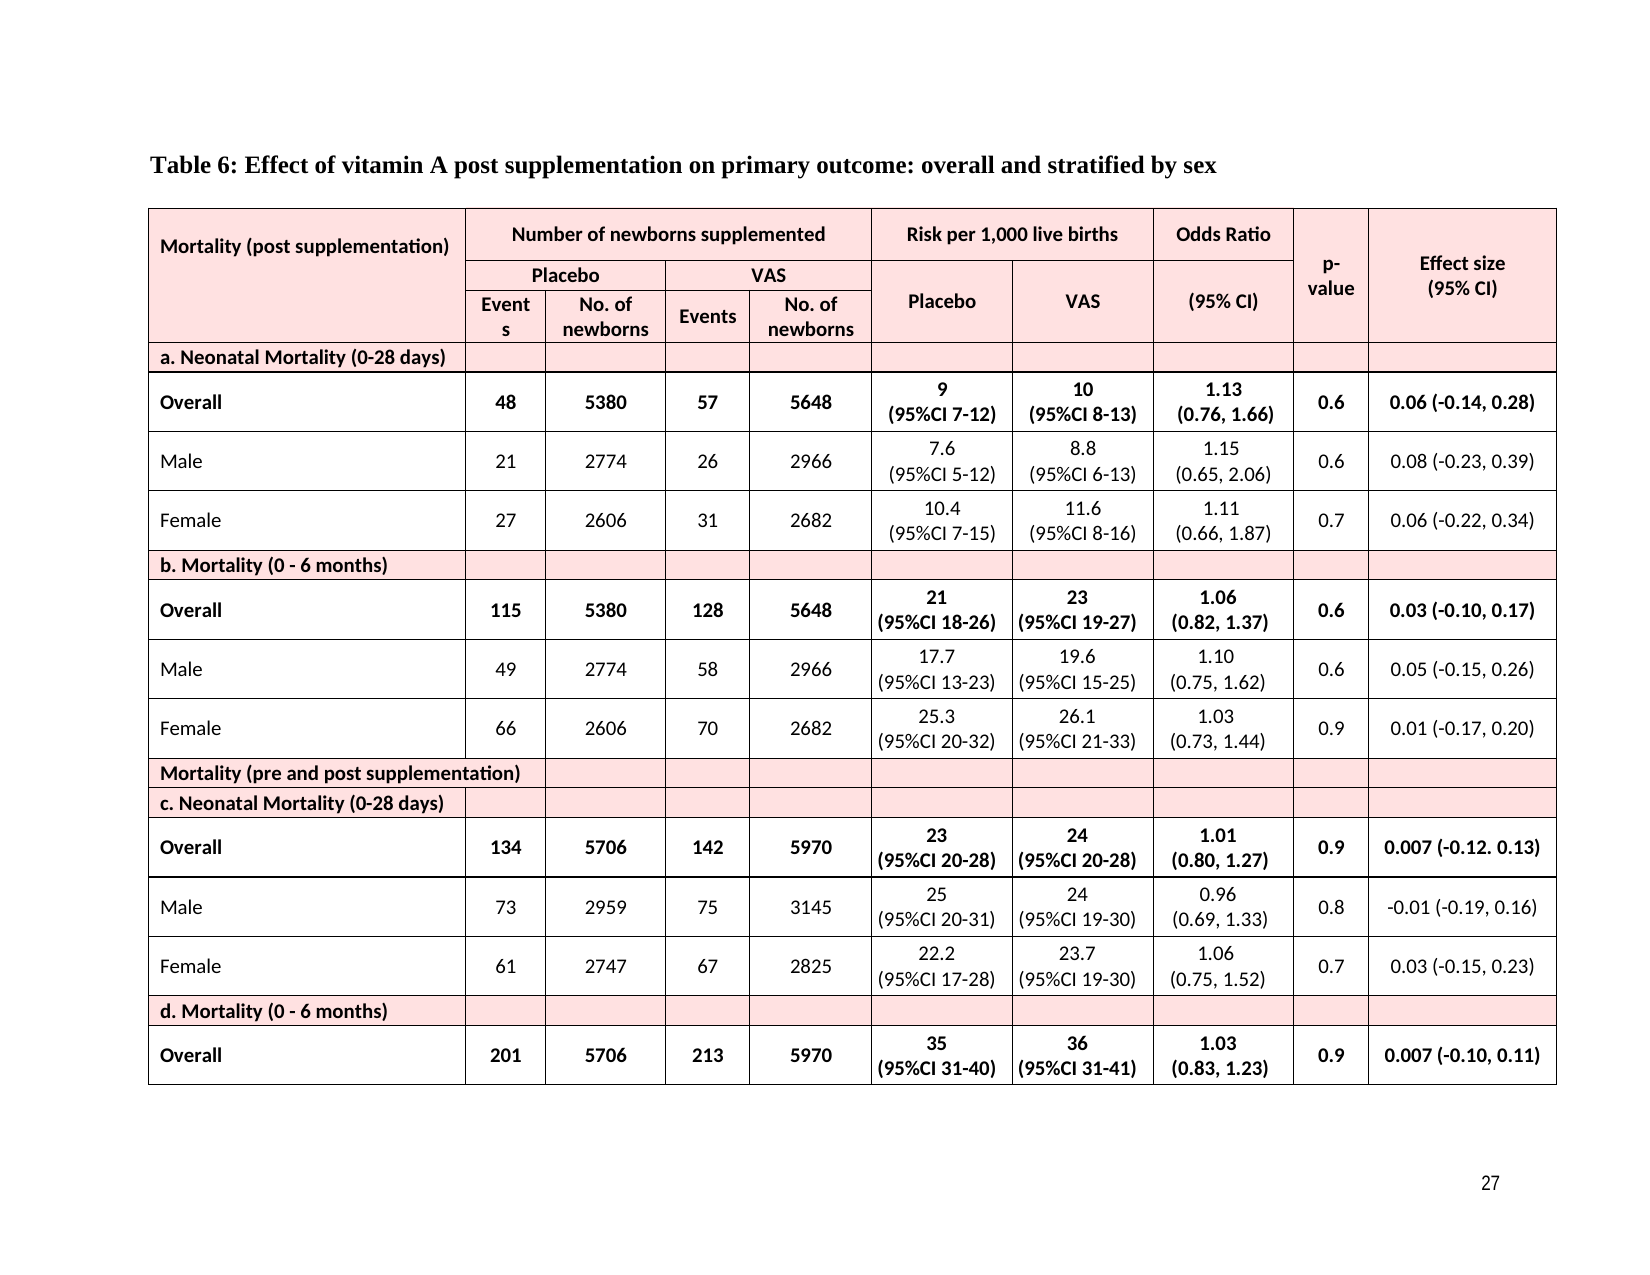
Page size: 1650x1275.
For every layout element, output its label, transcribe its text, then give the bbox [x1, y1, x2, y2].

table_cell [750, 551, 871, 579]
table_cell 1.03 (0.83, 1.23) [1154, 1026, 1293, 1084]
table_cell 75 [666, 878, 749, 936]
table_cell 5970 [750, 818, 871, 876]
table_cell [1369, 343, 1556, 371]
table_cell 0.01 (-0.17, 0.20) [1369, 699, 1556, 757]
table_cell [750, 996, 871, 1025]
table_cell 0.06 (-0.14, 0.28) [1369, 373, 1556, 431]
table_cell [872, 996, 1012, 1025]
table_cell [546, 788, 665, 817]
table_cell 5380 [546, 580, 665, 639]
table_cell 128 [666, 580, 749, 639]
table_cell [1369, 551, 1556, 579]
table_cell 26.1 (95%CI 21-33) [1013, 699, 1153, 757]
table_cell 1.06 (0.75, 1.52) [1154, 937, 1293, 995]
table_cell 0.03 (-0.15, 0.23) [1369, 937, 1556, 995]
table_cell 9 (95%CI 7-12) [872, 373, 1012, 431]
table_cell d. Mortality (0 - 6 months) [149, 996, 465, 1025]
table_cell [1013, 788, 1153, 817]
table_cell 5970 [750, 1026, 871, 1084]
table_cell 21 (95%CI 18-26) [872, 580, 1012, 639]
table_cell [666, 996, 749, 1025]
table_cell [1294, 759, 1368, 787]
table_cell 25.3 (95%CI 20-32) [872, 699, 1012, 757]
table_cell 0.7 [1294, 937, 1368, 995]
table_cell 8.8 (95%CI 6-13) [1013, 432, 1153, 490]
table_cell 11.6 (95%CI 8-16) [1013, 491, 1153, 549]
table_cell 2825 [750, 937, 871, 995]
table_cell [466, 996, 545, 1025]
table_cell [1013, 996, 1153, 1025]
table_cell 1.15 (0.65, 2.06) [1154, 432, 1293, 490]
table_cell 0.9 [1294, 1026, 1368, 1084]
table_cell 134 [466, 818, 545, 876]
table_cell [1154, 343, 1293, 371]
table_cell 0.96 (0.69, 1.33) [1154, 878, 1293, 936]
table_cell a. Neonatal Mortality (0-28 days) [149, 343, 465, 371]
table_cell No. of newborns [750, 291, 871, 342]
table_cell [1154, 996, 1293, 1025]
table_cell 70 [666, 699, 749, 757]
table_cell 0.08 (-0.23, 0.39) [1369, 432, 1556, 490]
table_cell [750, 759, 871, 787]
table_cell Overall [149, 818, 465, 876]
table_cell 5380 [546, 373, 665, 431]
table_header Odds Ratio [1154, 209, 1293, 260]
table_cell [666, 788, 749, 817]
table_cell Male [149, 432, 465, 490]
table_cell 58 [666, 640, 749, 698]
table_cell [546, 551, 665, 579]
table_cell Female [149, 937, 465, 995]
table_cell 10.4 (95%CI 7-15) [872, 491, 1012, 549]
table_cell 2966 [750, 640, 871, 698]
table_cell 23 (95%CI 19-27) [1013, 580, 1153, 639]
table_cell [1369, 996, 1556, 1025]
table_cell 1.10 (0.75, 1.62) [1154, 640, 1293, 698]
table_cell 27 [466, 491, 545, 549]
table_cell 23.7 (95%CI 19-30) [1013, 937, 1153, 995]
table_cell 2682 [750, 491, 871, 549]
table_cell 0.05 (-0.15, 0.26) [1369, 640, 1556, 698]
table_cell 5706 [546, 1026, 665, 1084]
table_cell 1.01 (0.80, 1.27) [1154, 818, 1293, 876]
table_cell 2747 [546, 937, 665, 995]
table_cell 3145 [750, 878, 871, 936]
table_cell [546, 759, 665, 787]
table_cell [466, 551, 545, 579]
table_cell Overall [149, 1026, 465, 1084]
table_header Risk per 1,000 live births [872, 209, 1153, 260]
table_cell [750, 343, 871, 371]
table_cell [1013, 551, 1153, 579]
table_cell 35 (95%CI 31-40) [872, 1026, 1012, 1084]
table_cell [546, 996, 665, 1025]
table_cell 115 [466, 580, 545, 639]
table_cell 48 [466, 373, 545, 431]
table_cell [872, 343, 1012, 371]
table_cell 26 [666, 432, 749, 490]
table_cell [750, 788, 871, 817]
table_cell 49 [466, 640, 545, 698]
table_cell 7.6 (95%CI 5-12) [872, 432, 1012, 490]
table_cell 0.9 [1294, 818, 1368, 876]
table_cell [1294, 788, 1368, 817]
table_cell 2774 [546, 432, 665, 490]
table_cell [1013, 759, 1153, 787]
table_cell [1369, 788, 1556, 817]
table_cell Mortality (pre and post supplementation) [149, 759, 545, 787]
table_cell 19.6 (95%CI 15-25) [1013, 640, 1153, 698]
table_cell 0.007 (-0.12. 0.13) [1369, 818, 1556, 876]
table_header p- value [1294, 209, 1368, 342]
table_cell 5648 [750, 373, 871, 431]
table_cell [1294, 996, 1368, 1025]
table_header Mortality (post supplementation) [149, 209, 465, 342]
table_cell VAS [666, 261, 871, 290]
table_cell 57 [666, 373, 749, 431]
table_cell [872, 788, 1012, 817]
table_cell [1154, 551, 1293, 579]
table_cell 0.6 [1294, 640, 1368, 698]
table_cell Male [149, 640, 465, 698]
table_cell 24 (95%CI 20-28) [1013, 818, 1153, 876]
table_cell 66 [466, 699, 545, 757]
table_cell 0.7 [1294, 491, 1368, 549]
table_cell [466, 343, 545, 371]
table_cell Overall [149, 373, 465, 431]
table_cell 2959 [546, 878, 665, 936]
table_cell 22.2 (95%CI 17-28) [872, 937, 1012, 995]
table_cell 1.13 (0.76, 1.66) [1154, 373, 1293, 431]
table_cell b. Mortality (0 - 6 months) [149, 551, 465, 579]
table_cell [872, 551, 1012, 579]
table_cell [1154, 759, 1293, 787]
table_cell [666, 343, 749, 371]
table_cell 0.6 [1294, 373, 1368, 431]
table_cell 0.6 [1294, 432, 1368, 490]
table_cell 2774 [546, 640, 665, 698]
table_cell 1.06 (0.82, 1.37) [1154, 580, 1293, 639]
table_cell Events [466, 291, 545, 342]
table_cell 2606 [546, 699, 665, 757]
table_cell 0.007 (-0.10, 0.11) [1369, 1026, 1556, 1084]
table_cell 0.9 [1294, 699, 1368, 757]
table_cell [872, 759, 1012, 787]
table_cell 0.6 [1294, 580, 1368, 639]
table_cell 36 (95%CI 31-41) [1013, 1026, 1153, 1084]
table_cell c. Neonatal Mortality (0-28 days) [149, 788, 465, 817]
table_cell No. of newborns [546, 291, 665, 342]
table_cell VAS [1013, 261, 1153, 342]
table_cell [1154, 788, 1293, 817]
table_cell 61 [466, 937, 545, 995]
table_cell 31 [666, 491, 749, 549]
table_cell 1.03 (0.73, 1.44) [1154, 699, 1293, 757]
table_cell Female [149, 491, 465, 549]
table_cell 1.11 (0.66, 1.87) [1154, 491, 1293, 549]
table_cell [546, 343, 665, 371]
table_cell [1294, 343, 1368, 371]
table_cell [1013, 343, 1153, 371]
table_cell 17.7 (95%CI 13-23) [872, 640, 1012, 698]
table_cell Placebo [466, 261, 665, 290]
table_cell [1369, 759, 1556, 787]
table_cell 142 [666, 818, 749, 876]
table_cell [666, 759, 749, 787]
table_cell 2606 [546, 491, 665, 549]
table_cell 5648 [750, 580, 871, 639]
table_cell [1294, 551, 1368, 579]
table_cell Male [149, 878, 465, 936]
table_cell Events [666, 291, 749, 342]
table_cell 201 [466, 1026, 545, 1084]
table_header Number of newborns supplemented [466, 209, 871, 260]
table_cell 2682 [750, 699, 871, 757]
table_cell 213 [666, 1026, 749, 1084]
table_cell 24 (95%CI 19-30) [1013, 878, 1153, 936]
table_cell 10 (95%CI 8-13) [1013, 373, 1153, 431]
table_cell [466, 788, 545, 817]
table_cell 23 (95%CI 20-28) [872, 818, 1012, 876]
table_cell -0.01 (-0.19, 0.16) [1369, 878, 1556, 936]
table_cell 25 (95%CI 20-31) [872, 878, 1012, 936]
table_cell 2966 [750, 432, 871, 490]
text Table 6: Effect of vitamin A post supplementation on primary outcome: overall and stratified by sex [150, 150, 1500, 179]
table_cell 21 [466, 432, 545, 490]
table_cell [666, 551, 749, 579]
table_cell Female [149, 699, 465, 757]
table_cell 67 [666, 937, 749, 995]
table_header Effect size (95% CI) [1369, 209, 1556, 342]
table_cell 0.03 (-0.10, 0.17) [1369, 580, 1556, 639]
table_cell Placebo [872, 261, 1012, 342]
table_cell Overall [149, 580, 465, 639]
table_cell (95% CI) [1154, 261, 1293, 342]
table_cell 0.06 (-0.22, 0.34) [1369, 491, 1556, 549]
table_cell 73 [466, 878, 545, 936]
table_cell 5706 [546, 818, 665, 876]
table_cell 0.8 [1294, 878, 1368, 936]
